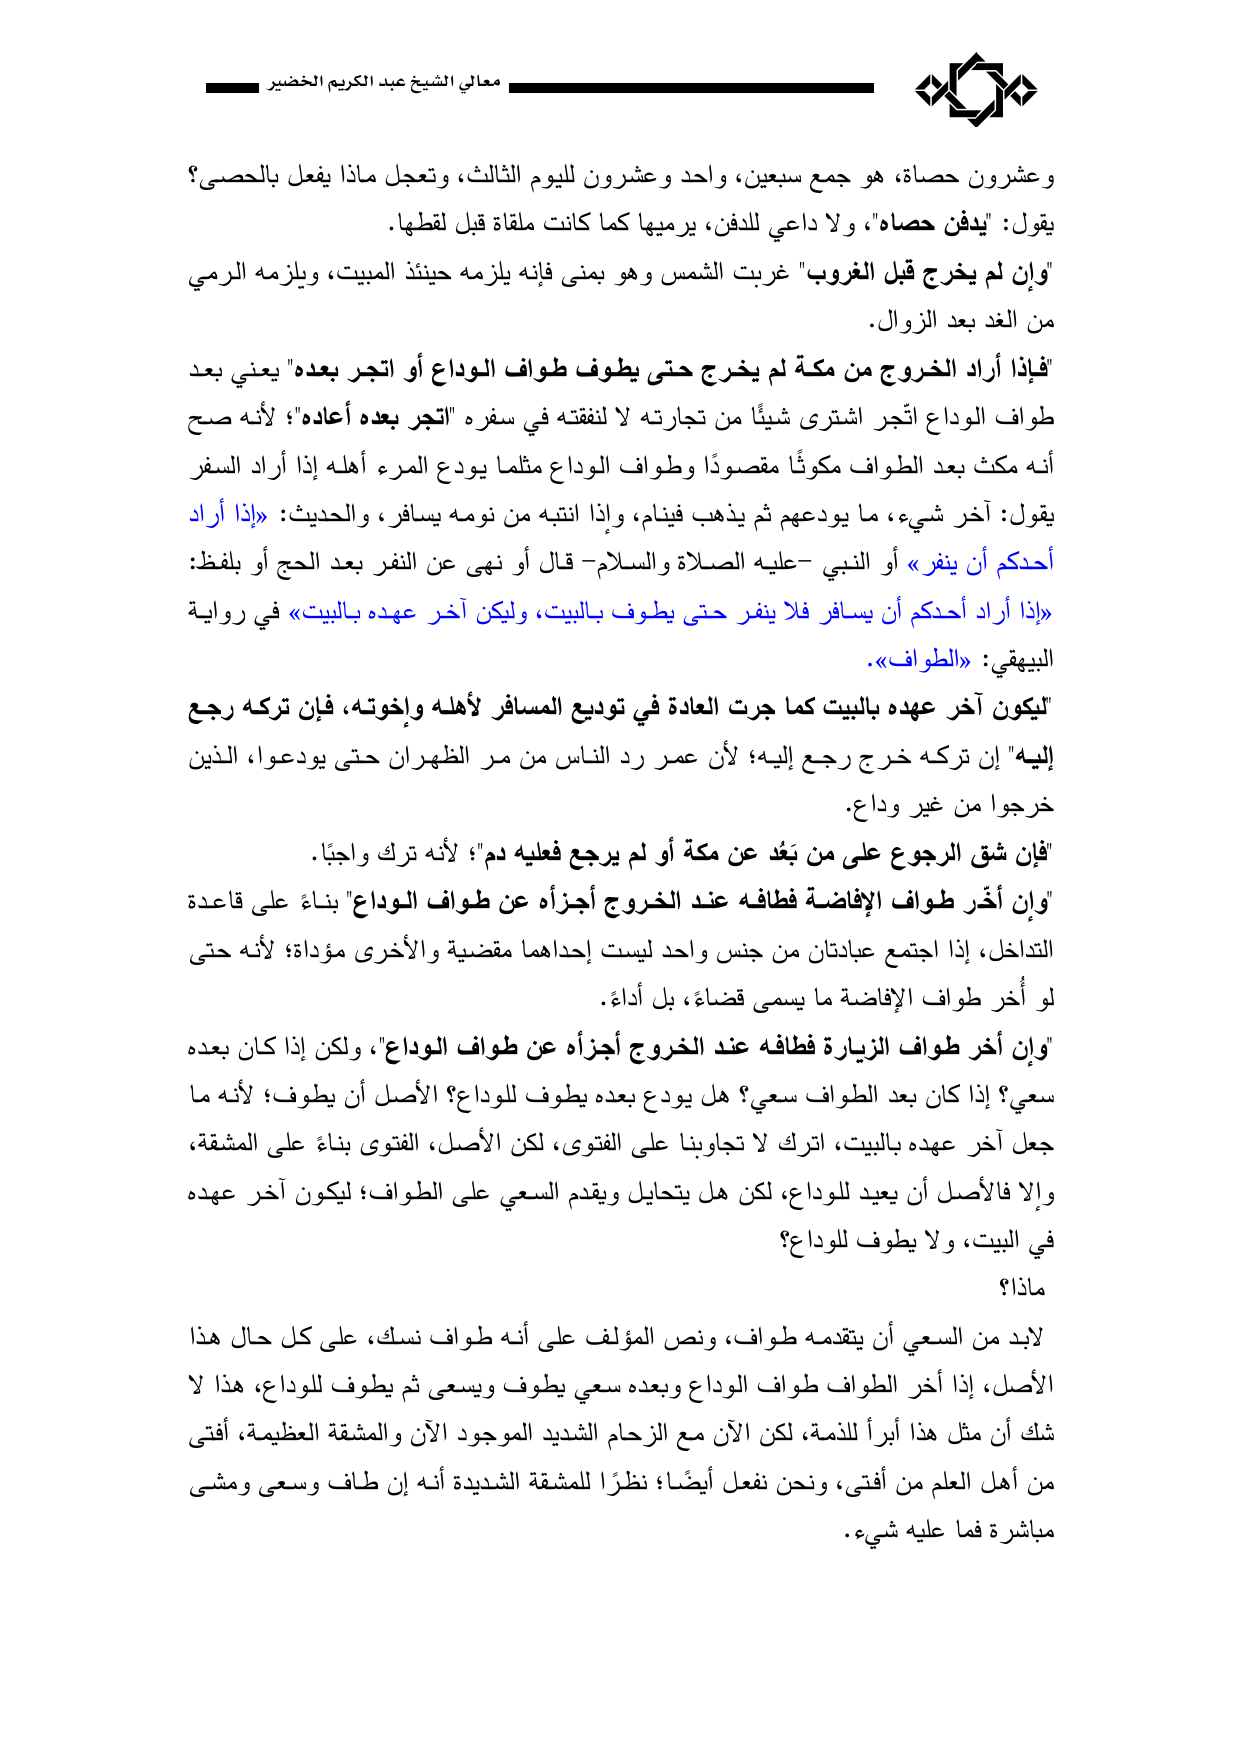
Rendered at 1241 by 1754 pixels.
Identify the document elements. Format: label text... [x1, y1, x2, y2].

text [187, 150, 1053, 247]
text "وإن لم يخرج قبل الغروب" غربت الشمس وهو بمنى فإنه يلزمه حينئذ المبيت، ويلزمه الرمي من الغد بعد الزوال. [187, 247, 1053, 344]
text "ليكون آخر عهده بالبيت كما جرت العادة في توديع المسافر لأهله وإخوته، فإن تركه رجع إليه" إن تركه خرج رجع إليه؛ لأن عمر رد الناس من مر الظهران حتى يودعوا، الذين خرجوا من غير وداع. [187, 682, 1053, 828]
text "فإن شق الرجوع على من بَعُد عن مكة أو لم يرجع فعليه دم"؛ لأنه ترك واجبًا. [187, 828, 1053, 876]
text "وإن أخر طواف الزيارة فطافه عند الخروج أجزأه عن طواف الوداع"، ولكن إذا كان بعده سعي؟ إذا كان بعد الطواف سعي؟ هل يودع بعده يطوف للوداع؟ الأصل أن يطوف؛ لأنه ما جعل آخر عهده بالبيت، اترك لا تجاوبنا على الفتوى، لكن الأصل، الفتوى بناءً على المشقة، وإلا فالأصل أن يعيد للوداع، لكن هل يتحايل ويقدم السعي على الطواف؛ ليكون آخر عهده في البيت، ولا يطوف للوداع؟ [187, 1022, 1053, 1263]
text ماذا؟ [187, 1263, 1053, 1312]
text "وإن أخّر طواف الإفاضة فطافه عند الخروج أجزأه عن طواف الوداع" بناءً على قاعدة التداخل، إذا اجتمع عبادتان من جنس واحد ليست إحداهما مقضية والأخرى مؤداة؛ لأنه حتى لو أُخر طواف الإفاضة ما يسمى قضاءً، بل أداءً. [187, 876, 1053, 1022]
text "فإذا أراد الخروج من مكة لم يخرج حتى يطوف طواف الوداع أو اتجر بعده" يعني بعد طواف الوداع اتّجر اشترى شيئًا من تجارته لا لنفقته في سفره "اتجر بعده أعاده"؛ لأنه صح أنه مكث بعد الطواف مكوثًا مقصودًا وطواف الوداع مثلما يودع المرء أهله إذا أراد السفر يقول: آخر شيء، ما يودعهم ثم يذهب فينام، وإذا انتبه من نومه يسافر، والحديث: «إذا أراد أحدكم أن ينفر» أو النبي -عليه الصلاة والسلام- قال أو نهى عن النفر بعد الحج أو بلفظ: «إذا أراد أحدكم أن يسافر فلا ينفر حتى يطوف بالبيت، وليكن آخر عهده بالبيت» في رواية البيهقي: «الطواف». [187, 344, 1053, 682]
text لابد من السعي أن يتقدمه طواف، ونص المؤلف على أنه طواف نسك، على كل حال هذا الأصل، إذا أخر الطواف طواف الوداع وبعده سعي يطوف ويسعى ثم يطوف للوداع، هذا لا شك أن مثل هذا أبرأ للذمة، لكن الآن مع الزحام الشديد الموجود الآن والمشقة العظيمة، أفتى من أهل العلم من أفتى، ونحن نفعل أيضًا؛ نظرًا للمشقة الشديدة أنه إن طاف وسعى ومشى مباشرة فما عليه شيء. [187, 1312, 1053, 1553]
